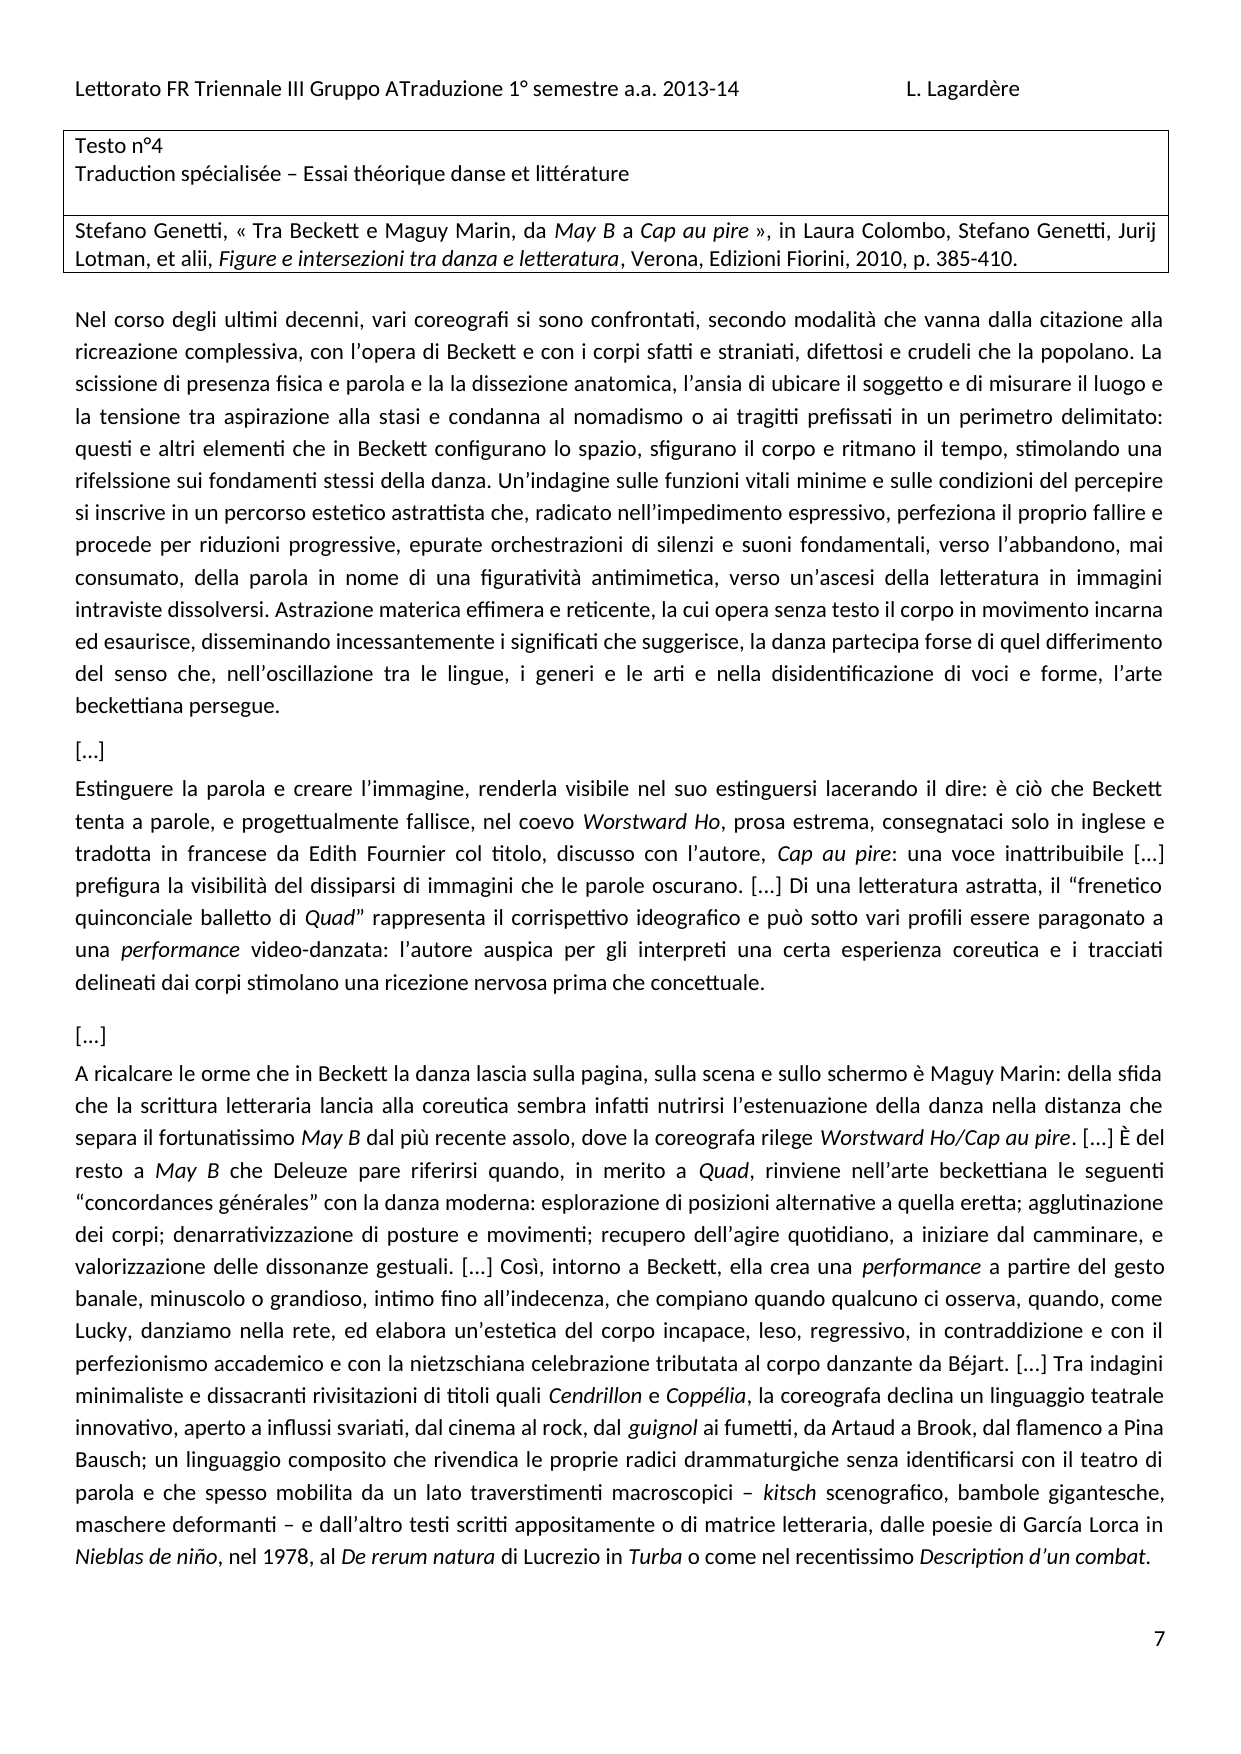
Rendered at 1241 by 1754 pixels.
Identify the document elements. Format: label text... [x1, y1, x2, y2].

text A ricalcare le orme che in Beckett la danza lascia sulla pagina, sulla scena e sullo schermo è Maguy Marin: della sfida che la scrittura letteraria lancia alla coreutica sembra infatti nutrirsi l’estenuazione della danza nella distanza che separa il fortunatissimo May B dal più recente assolo, dove la coreografa rilege Worstward Ho/Cap au pire. [...] È del resto a May B che Deleuze pare riferirsi quando, in merito a Quad, rinviene nell’arte beckettiana le seguenti “concordances générales” con la danza moderna: esplorazione di posizioni alternative a quella eretta; agglutinazione dei corpi; denarrativizzazione di posture e movimenti; recupero dell’agire quotidiano, a iniziare dal camminare, e valorizzazione delle dissonanze gestuali. [...] Così, intorno a Beckett, ella crea una performance a partire del gesto banale, minuscolo o grandioso, intimo fino all’indecenza, che compiano quando qualcuno ci osserva, quando, come Lucky, danziamo nella rete, ed elabora un’estetica del corpo incapace, leso, regressivo, in contraddizione e con il perfezionismo accademico e con la nietzschiana celebrazione tributata al corpo danzante da Béjart. [...] Tra indagini minimaliste e dissacranti rivisitazioni di titoli quali Cendrillon e Coppélia, la coreografa declina un linguaggio teatrale innovativo, aperto a influssi svariati, dal cinema al rock, dal guignol ai fumetti, da Artaud a Brook, dal flamenco a Pina Bausch; un linguaggio composito che rivendica le proprie radici drammaturgiche senza identificarsi con il teatro di parola e che spesso mobilita da un lato traverstimenti macroscopici – kitsch scenografico, bambole gigantesche, maschere deformanti – e dall’altro testi scritti appositamente o di matrice letteraria, dalle poesie di García Lorca in Nieblas de niño, nel 1978, al De rerum natura di Lucrezio in Turba o come nel recentissimo Description d’un combat. [75, 1059, 1165, 1570]
text Estinguere la parola e creare l’immagine, renderla visibile nel suo estinguersi lacerando il dire: è ciò che Beckett tenta a parole, e progettualmente fallisce, nel coevo Worstward Ho, prosa estrema, consegnataci solo in inglese e tradotta in francese da Edith Fournier col titolo, discusso con l’autore, Cap au pire: una voce inattribuibile [...] prefigura la visibilità del dissiparsi di immagini che le parole oscurano. [...] Di una letteratura astratta, il “frenetico quinconciale balletto di Quad” rappresenta il corrispettivo ideografico e può sotto vari profili essere paragonato a una performance video-danzata: l’autore auspica per gli interpreti una certa esperienza coreutica e i tracciati delineati dai corpi stimolano una ricezione nervosa prima che concettuale. [75, 774, 1165, 996]
text […] [75, 736, 1165, 764]
table_header Testo n°4 Traduction spécialisée – Essai théorique danse et littérature [64, 131, 1168, 215]
text [...] [75, 1021, 1165, 1049]
table_cell Stefano Genetti, « Tra Beckett e Maguy Marin, da May B a Cap au pire », in Laura Colombo, Stefano Genetti, Jurij Lotman, et alii, Figure e intersezioni tra danza e letteratura, Verona, Edizioni Fiorini, 2010, p. 385-410. [64, 216, 1168, 272]
text Nel corso degli ultimi decenni, vari coreografi si sono confrontati, secondo modalità che vanna dalla citazione alla ricreazione complessiva, con l’opera di Beckett e con i corpi sfatti e straniati, difettosi e crudeli che la popolano. La scissione di presenza fisica e parola e la la dissezione anatomica, l’ansia di ubicare il soggetto e di misurare il luogo e la tensione tra aspirazione alla stasi e condanna al nomadismo o ai tragitti prefissati in un perimetro delimitato: questi e altri elementi che in Beckett configurano lo spazio, sfigurano il corpo e ritmano il tempo, stimolando una rifelssione sui fondamenti stessi della danza. Un’indagine sulle funzioni vitali minime e sulle condizioni del percepire si inscrive in un percorso estetico astrattista che, radicato nell’impedimento espressivo, perfeziona il proprio fallire e procede per riduzioni progressive, epurate orchestrazioni di silenzi e suoni fondamentali, verso l’abbandono, mai consumato, della parola in nome di una figuratività antimimetica, verso un’ascesi della letteratura in immagini intraviste dissolversi. Astrazione materica effimera e reticente, la cui opera senza testo il corpo in movimento incarna ed esaurisce, disseminando incessantemente i significati che suggerisce, la danza partecipa forse di quel differimento del senso che, nell’oscillazione tra le lingue, i generi e le arti e nella disidentificazione di voci e forme, l’arte beckettiana persegue. [75, 305, 1165, 719]
